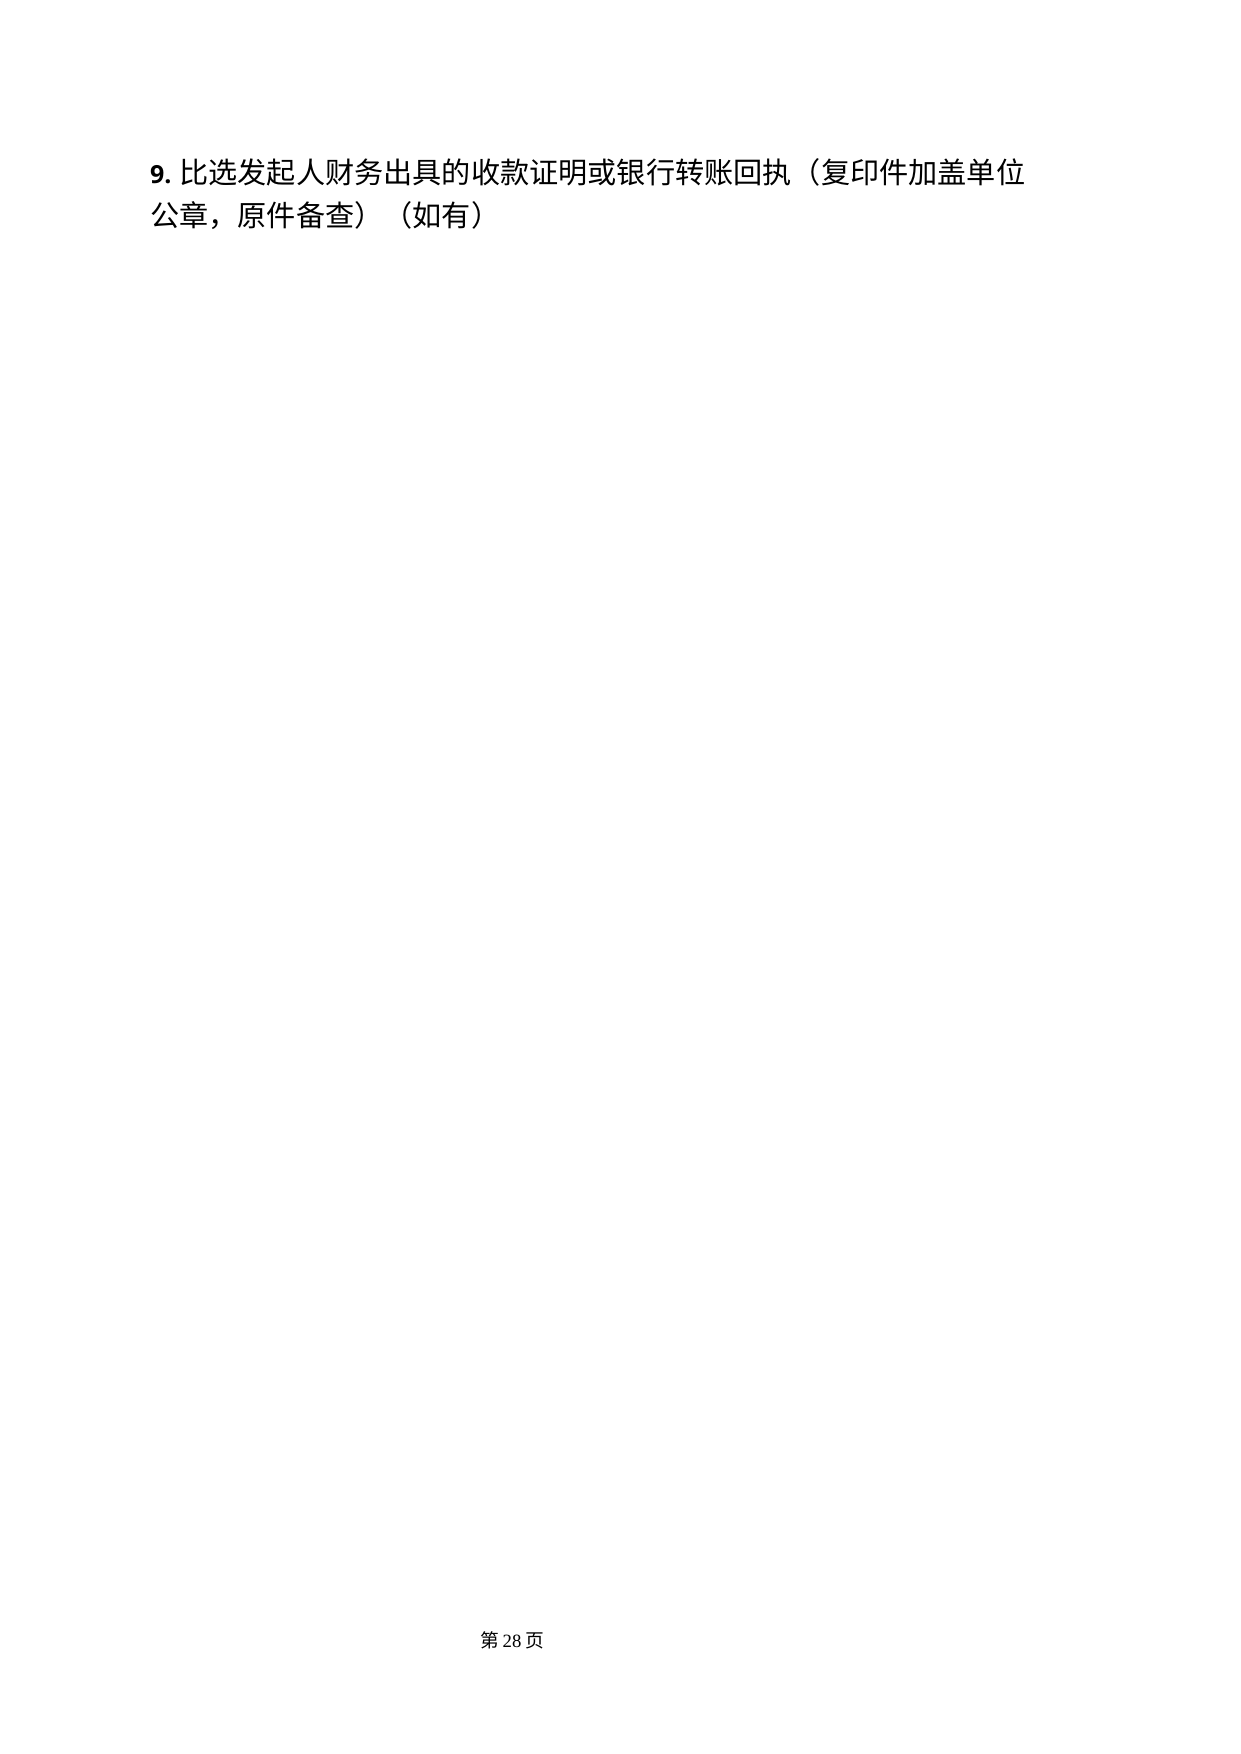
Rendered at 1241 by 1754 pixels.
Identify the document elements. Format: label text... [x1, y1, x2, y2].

text 9. 比选发起人财务出具的收款证明或银行转账回执（复印件加盖单位公章，原件备查）（如有） [150, 150, 1032, 234]
